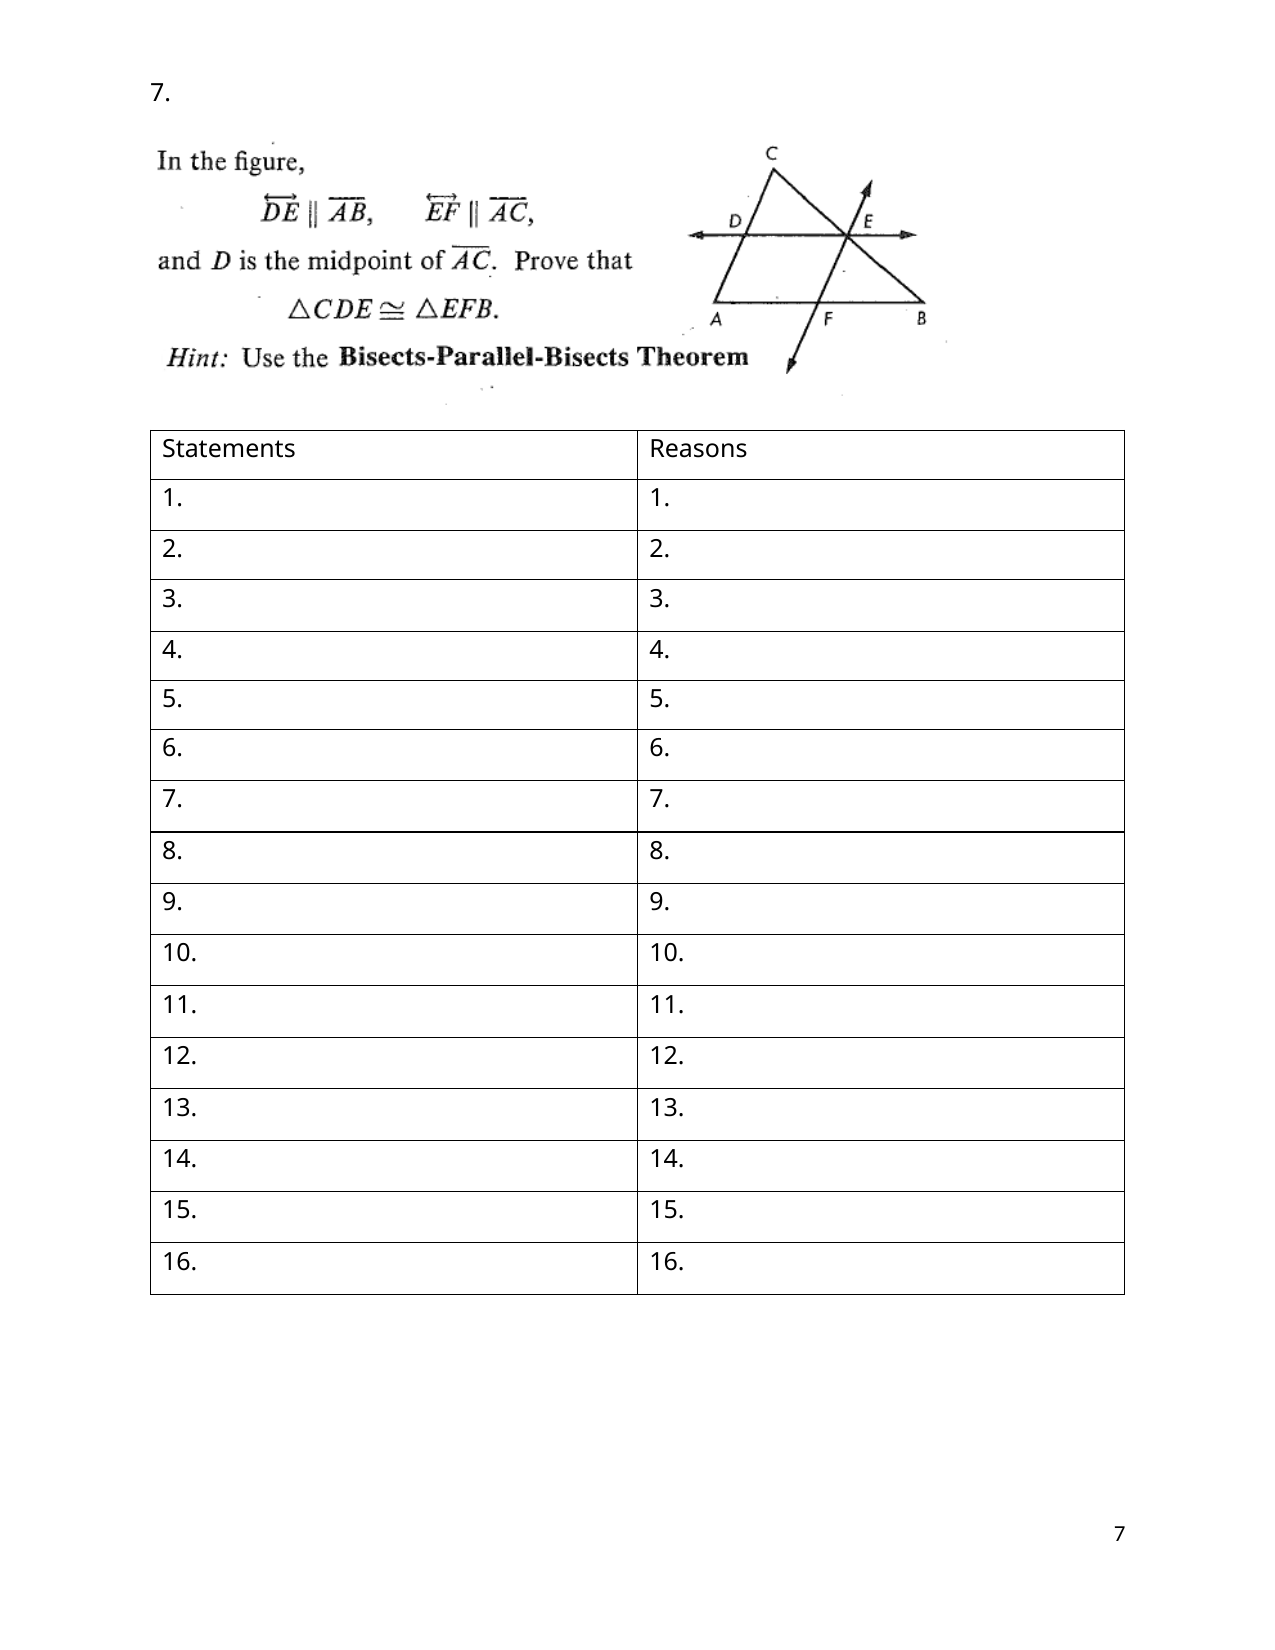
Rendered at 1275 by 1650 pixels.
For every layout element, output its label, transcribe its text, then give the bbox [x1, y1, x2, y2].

table_cell 9. [151, 884, 637, 934]
table_cell 16. [638, 1243, 1124, 1293]
table_cell 13. [638, 1089, 1124, 1139]
table_cell 8. [638, 833, 1124, 883]
table_header Reasons [638, 431, 1124, 479]
table_cell 15. [151, 1192, 637, 1242]
table_cell 1. [638, 480, 1124, 530]
table_cell 1. [151, 480, 637, 530]
table_cell 6. [151, 730, 637, 780]
table_cell 6. [638, 730, 1124, 780]
table_cell 10. [151, 935, 637, 985]
table_cell 7. [151, 781, 637, 831]
table_cell 8. [151, 833, 637, 883]
table_header Statements [151, 431, 637, 479]
table_cell 2. [151, 531, 637, 579]
table_cell 16. [151, 1243, 637, 1293]
table_cell 3. [151, 580, 637, 631]
table_cell 12. [151, 1038, 637, 1088]
table_cell 12. [638, 1038, 1124, 1088]
table_cell 5. [151, 681, 637, 729]
table_cell 15. [638, 1192, 1124, 1242]
text 7. [150, 75, 1125, 109]
table_cell 14. [638, 1141, 1124, 1191]
table_cell 5. [638, 681, 1124, 729]
table_cell 4. [151, 632, 637, 679]
table_cell 10. [638, 935, 1124, 985]
table_cell 4. [638, 632, 1124, 679]
table_cell 7. [638, 781, 1124, 831]
table_cell 3. [638, 580, 1124, 631]
table_cell 13. [151, 1089, 637, 1139]
table_cell 11. [638, 986, 1124, 1037]
table_cell 2. [638, 531, 1124, 579]
table_cell 11. [151, 986, 637, 1037]
table_cell 14. [151, 1141, 637, 1191]
table_cell 9. [638, 884, 1124, 934]
